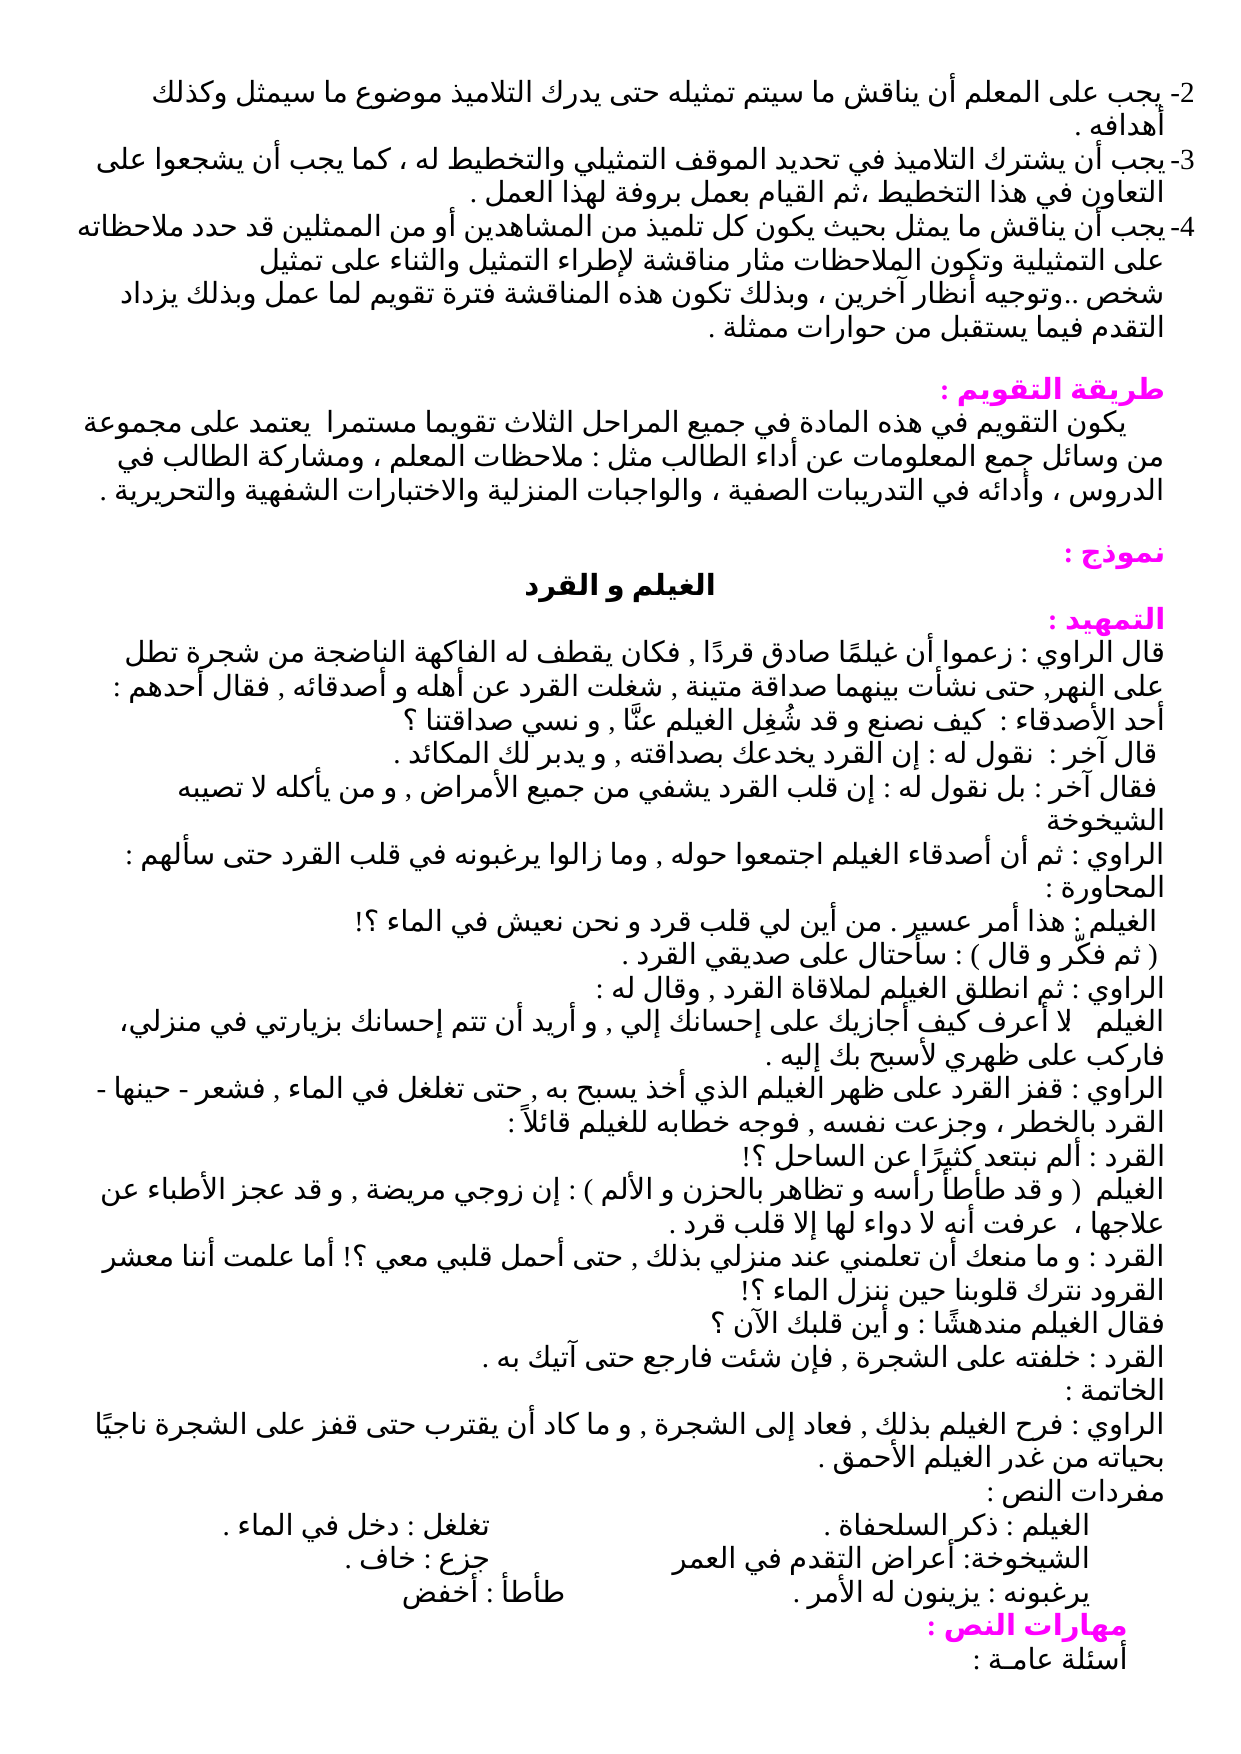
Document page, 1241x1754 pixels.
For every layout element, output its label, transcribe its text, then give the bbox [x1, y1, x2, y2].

text القرد : خلفته على الشجرة , فإن شئت فارجع حتى آتيك به . [75, 1340, 1165, 1373]
text الغيلم : هذا أمر عسير . من أين لي قلب قرد و نحن نعيش في الماء ؟! [75, 904, 1165, 937]
text 4- يجب أن يناقش ما يمثل بحيث يكون كل تلميذ من المشاهدين أو من الممثلين قد حدد ملاحظاته على التمثيلية وتكون الملاحظات مثار مناقشة لإطراء التمثيل والثناء على تمثيل شخص ..وتوجيه أنظار آخرين ، وبذلك تكون هذه المناقشة فترة تقويم لما عمل وبذلك يزداد التقدم فيما يستقبل من حوارات ممثلة . [75, 209, 1195, 343]
text الغيلم : ذكر السلحفاة . تغلغل : دخل في الماء . [75, 1508, 1165, 1541]
text الراوي : ثم انطلق الغيلم لملاقاة القرد , وقال له : [75, 971, 1165, 1004]
text الشيخوخة: أعراض التقدم في العمر جزع : خاف . [75, 1541, 1165, 1575]
text ( ثم فكّر و قال ) : سأحتال على صديقي القرد . [75, 937, 1165, 971]
text مهارات النص : [75, 1608, 1165, 1642]
text طريقة التقويم : [75, 372, 1165, 406]
text القرد : و ما منعك أن تعلمني عند منزلي بذلك , حتى أحمل قلبي معي ؟! أما علمت أننا معشر القرود نترك قلوبنا حين ننزل الماء ؟! [75, 1239, 1165, 1306]
text 2- يجب على المعلم أن يناقش ما سيتم تمثيله حتى يدرك التلاميذ موضوع ما سيمثل وكذلك أهدافه . [75, 75, 1195, 142]
text الغيلم و القرد [75, 568, 1165, 602]
text التمهيد : [75, 602, 1165, 636]
text مفردات النص : [75, 1474, 1165, 1508]
text القرد : ألم نبتعد كثيرًا عن الساحل ؟! [75, 1139, 1165, 1172]
text فقال الغيلم مندهشًا : و أين قلبك الآن ؟ [75, 1306, 1165, 1340]
text الراوي : قفز القرد على ظهر الغيلم الذي أخذ يسبح به , حتى تغلغل في الماء , فشعر - حينها - القرد بالخطر ، وجزعت نفسه , فوجه خطابه للغيلم قائلاً : [75, 1072, 1165, 1139]
text قال الراوي : زعموا أن غيلمًا صادق قردًا , فكان يقطف له الفاكهة الناضجة من شجرة تطل على النهر, حتى نشأت بينهما صداقة متينة , شغلت القرد عن أهله و أصدقائه , فقال أحدهم : [75, 636, 1165, 703]
text يرغبونه : يزينون له الأمر . طأطأ : أخفض [75, 1575, 1165, 1608]
text المحاورة : [75, 870, 1165, 904]
text الخاتمة : [75, 1373, 1165, 1407]
text نموذج : [75, 535, 1165, 568]
text الراوي : فرح الغيلم بذلك , فعاد إلى الشجرة , و ما كاد أن يقترب حتى قفز على الشجرة ناجيًا بحياته من غدر الغيلم الأحمق . [75, 1407, 1165, 1474]
text قال آخر : نقول له : إن القرد يخدعك بصداقته , و يدبر لك المكائد . [75, 736, 1165, 770]
text الراوي : ثم أن أصدقاء الغيلم اجتمعوا حوله , وما زالوا يرغبونه في قلب القرد حتى سألهم : [75, 837, 1165, 870]
text أسئلة عامـة : [75, 1642, 1165, 1675]
text يكون التقويم في هذه المادة في جميع المراحل الثلاث تقويما مستمرا يعتمد على مجموعة من وسائل جمع المعلومات عن أداء الطالب مثل : ملاحظات المعلم ، ومشاركة الطالب في الدروس ، وأدائه في التدريبات الصفية ، والواجبات المنزلية والاختبارات الشفهية والتحريرية . [75, 406, 1165, 506]
text فقال آخر : بل نقول له : إن قلب القرد يشفي من جميع الأمراض , و من يأكله لا تصيبه الشيخوخة [75, 770, 1165, 837]
text الغيلم ( و قد طأطأ رأسه و تظاهر بالحزن و الألم ) : إن زوجي مريضة , و قد عجز الأطباء عن علاجها ، عرفت أنه لا دواء لها إلا قلب قرد . [75, 1172, 1165, 1239]
text أحد الأصدقاء : كيف نصنع و قد شُغِل الغيلم عنَّا , و نسي صداقتنا ؟ [75, 703, 1165, 736]
text 3- يجب أن يشترك التلاميذ في تحديد الموقف التمثيلي والتخطيط له ، كما يجب أن يشجعوا على التعاون في هذا التخطيط ،ثم القيام بعمل بروفة لهذا العمل . [75, 142, 1195, 209]
text الغيلم : لا أعرف كيف أجازيك على إحسانك إلي , و أريد أن تتم إحسانك بزيارتي في منزلي، فاركب على ظهري لأسبح بك إليه . [75, 1004, 1165, 1072]
